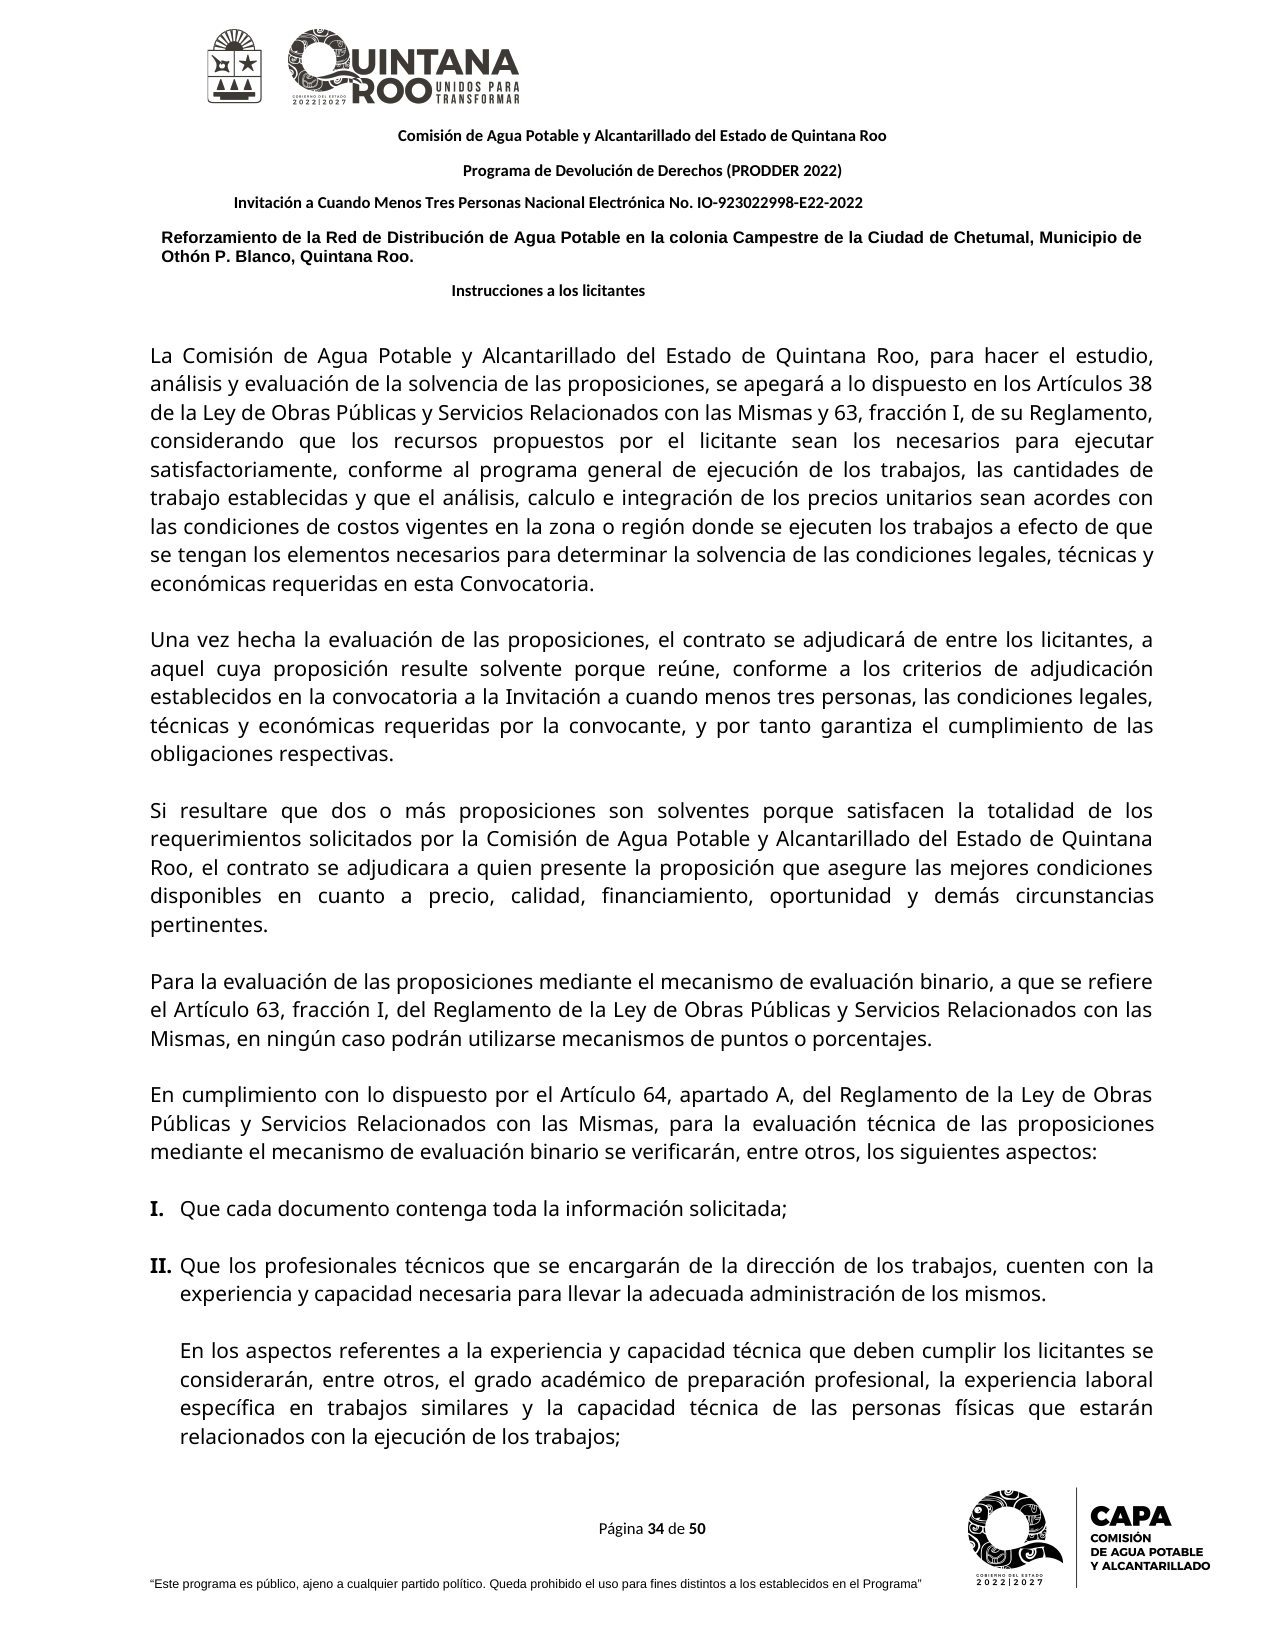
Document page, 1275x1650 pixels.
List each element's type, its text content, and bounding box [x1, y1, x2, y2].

text Para la evaluación de las proposiciones mediante el mecanismo de evaluación binario, a que se refiere el Artículo 63, fracción I, del Reglamento de la Ley de Obras Públicas y Servicios Relacionados con las Mismas, en ningún caso podrán utilizarse mecanismos de puntos o porcentajes. [150, 967, 1155, 1052]
text Si resultare que dos o más proposiciones son solventes porque satisfacen la totalidad de los requerimientos solicitados por la Comisión de Agua Potable y Alcantarillado del Estado de Quintana Roo, el contrato se adjudicara a quien presente la proposición que asegure las mejores condiciones disponibles en cuanto a precio, calidad, financiamiento, oportunidad y demás circunstancias pertinentes. [150, 796, 1155, 938]
text II. Que los profesionales técnicos que se encargarán de la dirección de los trabajos, cuenten con la experiencia y capacidad necesaria para llevar la adecuada administración de los mismos. [150, 1251, 1155, 1308]
picture [207, 29, 519, 105]
text En cumplimiento con lo dispuesto por el Artículo 64, apartado A, del Reglamento de la Ley de Obras Públicas y Servicios Relacionados con las Mismas, para la evaluación técnica de las proposiciones mediante el mecanismo de evaluación binario se verificarán, entre otros, los siguientes aspectos: [150, 1081, 1155, 1166]
text I. Que cada documento contenga toda la información solicitada; [150, 1194, 1155, 1223]
text En los aspectos referentes a la experiencia y capacidad técnica que deben cumplir los licitantes se considerarán, entre otros, el grado académico de preparación profesional, la experiencia laboral específica en trabajos similares y la capacidad técnica de las personas físicas que estarán relacionados con la ejecución de los trabajos; [179, 1336, 1155, 1450]
text La Comisión de Agua Potable y Alcantarillado del Estado de Quintana Roo, para hacer el estudio, análisis y evaluación de la solvencia de las proposiciones, se apegará a lo dispuesto en los Artículos 38 de la Ley de Obras Públicas y Servicios Relacionados con las Mismas y 63, fracción I, de su Reglamento, considerando que los recursos propuestos por el licitante sean los necesarios para ejecutar satisfactoriamente, conforme al programa general de ejecución de los trabajos, las cantidades de trabajo establecidas y que el análisis, calculo e integración de los precios unitarios sean acordes con las condiciones de costos vigentes en la zona o región donde se ejecuten los trabajos a efecto de que se tengan los elementos necesarios para determinar la solvencia de las condiciones legales, técnicas y económicas requeridas en esta Convocatoria. [150, 341, 1155, 597]
text Una vez hecha la evaluación de las proposiciones, el contrato se adjudicará de entre los licitantes, a aquel cuya proposición resulte solvente porque reúne, conforme a los criterios de adjudicación establecidos en la convocatoria a la Invitación a cuando menos tres personas, las condiciones legales, técnicas y económicas requeridas por la convocante, y por tanto garantiza el cumplimiento de las obligaciones respectivas. [150, 626, 1155, 768]
picture [946, 1458, 1226, 1616]
